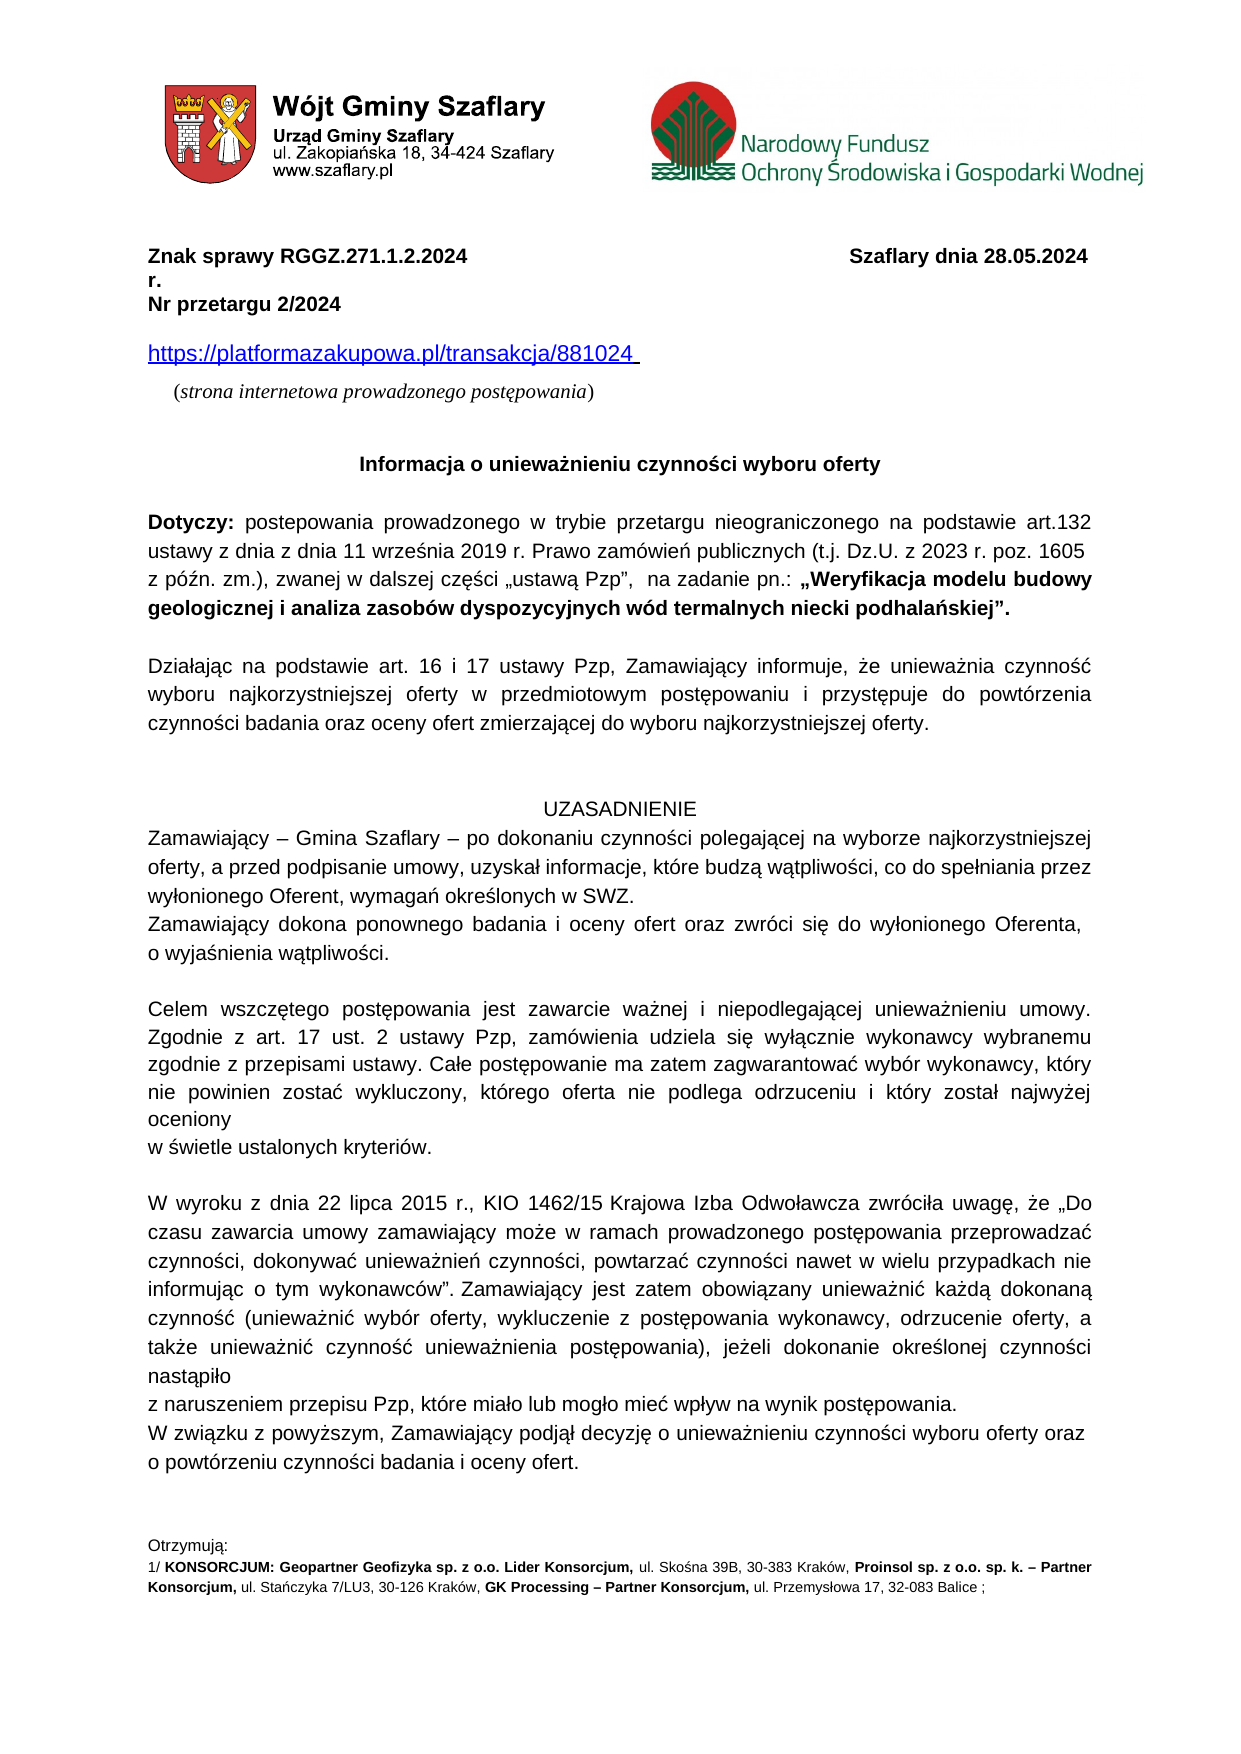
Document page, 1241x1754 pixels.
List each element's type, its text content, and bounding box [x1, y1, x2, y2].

text W związku z powyższym, Zamawiający podjął decyzję o unieważnieniu czynności wyboru oferty oraz o powtórzeniu czynności badania i oceny ofert. [148, 1421, 1092, 1474]
text W wyroku z dnia 22 lipca 2015 r., KIO 1462/15 Krajowa Izba Odwoławcza zwróciła uwagę, że „Do czasu zawarcia umowy zamawiający może w ramach prowadzonego postępowania przeprowadzać czynności, dokonywać unieważnień czynności, powtarzać czynności nawet w wielu przypadkach nie informując o tym wykonawców”. Zamawiający jest zatem obowiązany unieważnić każdą dokonaną czynność (unieważnić wybór oferty, wykluczenie z postępowania wykonawcy, odrzucenie oferty, a także unieważnić czynność unieważnienia postępowania), jeżeli dokonanie określonej czynności nastąpiło z naruszeniem przepisu Pzp, które miało lub mogło mieć wpływ na wynik postępowania. [148, 1191, 1092, 1416]
text https://platformazakupowa.pl/transakcja/881024 [148, 339, 1092, 366]
text Nr przetargu 2/2024 [148, 292, 1092, 316]
text Informacja o unieważnieniu czynności wyboru oferty [148, 452, 1092, 476]
text Celem wszczętego postępowania jest zawarcie ważnej i niepodlegającej unieważnieniu umowy. Zgodnie z art. 17 ust. 2 ustawy Pzp, zamówienia udziela się wyłącznie wykonawcy wybranemu zgodnie z przepisami ustawy. Całe postępowanie ma zatem zagwarantować wybór wykonawcy, który nie powinien zostać wykluczony, którego oferta nie podlega odrzuceniu i który został najwyżej oceniony w świetle ustalonych kryteriów. [148, 997, 1092, 1159]
text Zamawiający dokona ponownego badania i oceny ofert oraz zwróci się do wyłonionego Oferenta, o wyjaśnienia wątpliwości. [148, 912, 1092, 965]
text Znak sprawy RGGZ.271.1.2.2024 Szaflary dnia 28.05.2024 r. [148, 244, 1092, 292]
text 1/ KONSORCJUM: Geopartner Geofizyka sp. z o.o. Lider Konsorcjum, ul. Skośna 39B, 30-383 Kraków, Proinsol sp. z o.o. sp. k. – Partner Konsorcjum, ul. Stańczyka 7/LU3, 30-126 Kraków, GK Processing – Partner Konsorcjum, ul. Przemysłowa 17, 32-083 Balice ; [148, 1559, 1092, 1596]
text (strona internetowa prowadzonego postępowania) [148, 379, 1092, 403]
text Działając na podstawie art. 16 i 17 ustawy Pzp, Zamawiający informuje, że unieważnia czynność wyboru najkorzystniejszej oferty w przedmiotowym postępowaniu i przystępuje do powtórzenia czynności badania oraz oceny ofert zmierzającej do wyboru najkorzystniejszej oferty. [148, 653, 1092, 735]
text Dotyczy: postepowania prowadzonego w trybie przetargu nieograniczonego na podstawie art.132 ustawy z dnia z dnia 11 września 2019 r. Prawo zamówień publicznych (t.j. Dz.U. z 2023 r. poz. 1605 z późn. zm.), zwanej w dalszej części „ustawą Pzp”, na zadanie pn.: „Weryfikacja modelu budowy geologicznej i analiza zasobów dyspozycyjnych wód termalnych niecki podhalańskiej”. [148, 510, 1092, 620]
text Otrzymują: [148, 1536, 1092, 1555]
text UZASADNIENIE [148, 797, 1092, 821]
picture [642, 63, 1147, 193]
text Zamawiający – Gmina Szaflary – po dokonaniu czynności polegającej na wyborze najkorzystniejszej oferty, a przed podpisanie umowy, uzyskał informacje, które budzą wątpliwości, co do spełniania przez wyłonionego Oferent, wymagań określonych w SWZ. [148, 826, 1092, 907]
